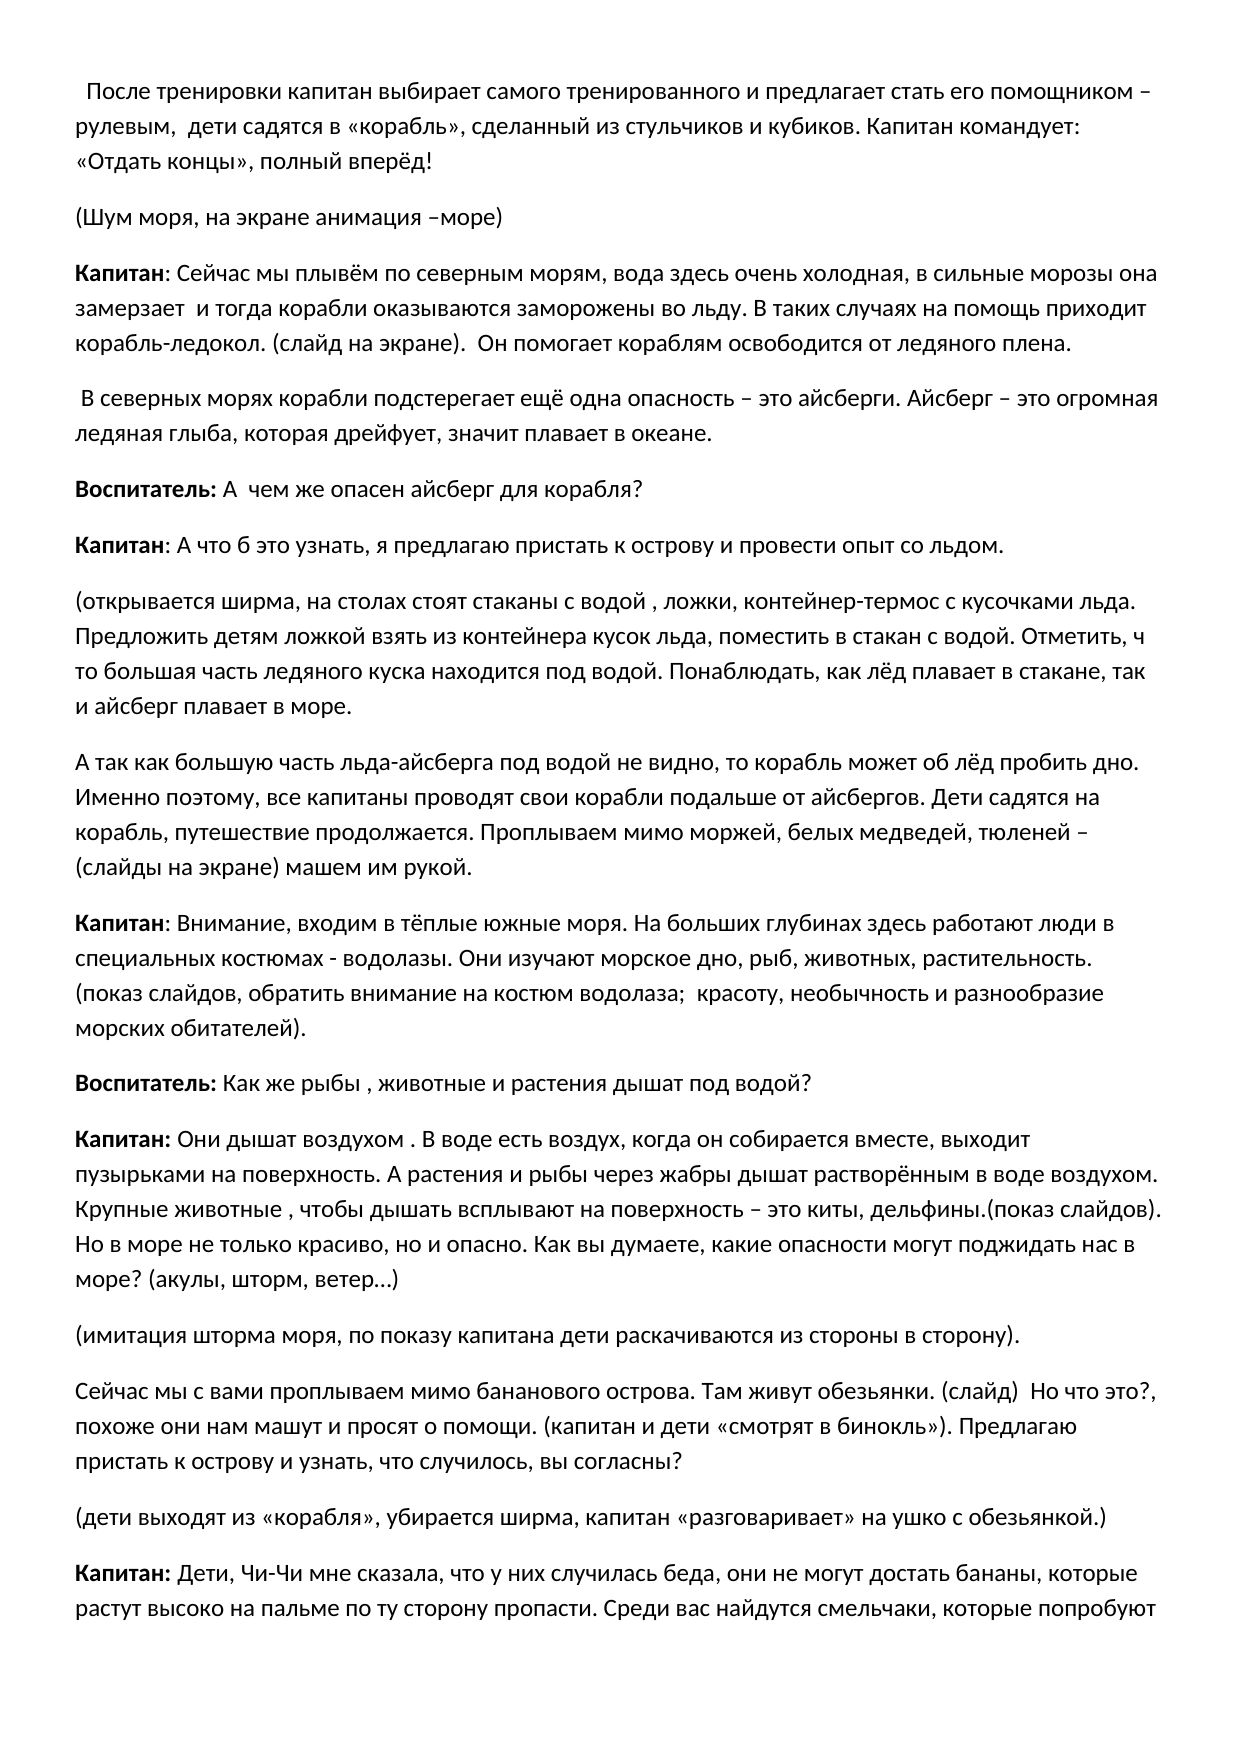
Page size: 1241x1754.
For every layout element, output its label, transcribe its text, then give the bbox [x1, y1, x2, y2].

text А так как большую часть льда-айсберга под водой не видно, то корабль может об лёд пробить дно. Именно поэтому, все капитаны проводят свои корабли подальше от айсбергов. Дети садятся на корабль, путешествие продолжается. Проплываем мимо моржей, белых медведей, тюленей – (слайды на экране) машем им рукой. [75, 746, 1165, 881]
text (имитация шторма моря, по показу капитана дети раскачиваются из стороны в сторону). [75, 1319, 1165, 1350]
text В северных морях корабли подстерегает ещё одна опасность – это айсберги. Айсберг – это огромная ледяная глыба, которая дрейфует, значит плавает в океане. [75, 382, 1165, 448]
text Воспитатель: Как же рыбы , животные и растения дышат под водой? [75, 1067, 1165, 1098]
text Сейчас мы с вами проплываем мимо бананового острова. Там живут обезьянки. (слайд) Но что это?, похоже они нам машут и просят о помощи. (капитан и дети «смотрят в бинокль»). Предлагаю пристать к острову и узнать, что случилось, вы согласны? [75, 1375, 1165, 1476]
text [75, 1557, 1165, 1622]
text После тренировки капитан выбирает самого тренированного и предлагает стать его помощником – рулевым, дети садятся в «корабль», сделанный из стульчиков и кубиков. Капитан командует: «Отдать концы», полный вперёд! [75, 75, 1165, 176]
text (дети выходят из «корабля», убирается ширма, капитан «разговаривает» на ушко с обезьянкой.) [75, 1501, 1165, 1531]
text Капитан: А что б это узнать, я предлагаю пристать к острову и провести опыт со льдом. [75, 529, 1165, 560]
text (Шум моря, на экране анимация –море) [75, 201, 1165, 231]
text Воспитатель: А чем же опасен айсберг для корабля? [75, 473, 1165, 504]
text (открывается ширма, на столах стоят стаканы с водой , ложки, контейнер-термос с кусочками льда. Предложить детям ложкой взять из контейнера кусок льда, поместить в стакан с водой. Отметить, ч то большая часть ледяного куска находится под водой. Понаблюдать, как лёд плавает в стакане, так и айсберг плавает в море. [75, 585, 1165, 721]
text Капитан: Сейчас мы плывём по северным морям, вода здесь очень холодная, в сильные морозы она замерзает и тогда корабли оказываются заморожены во льду. В таких случаях на помощь приходит корабль-ледокол. (слайд на экране). Он помогает кораблям освободится от ледяного плена. [75, 257, 1165, 357]
text Капитан: Они дышат воздухом . В воде есть воздух, когда он собирается вместе, выходит пузырьками на поверхность. А растения и рыбы через жабры дышат растворённым в воде воздухом. Крупные животные , чтобы дышать всплывают на поверхность – это киты, дельфины.(показ слайдов). Но в море не только красиво, но и опасно. Как вы думаете, какие опасности могут поджидать нас в море? (акулы, шторм, ветер…) [75, 1123, 1165, 1294]
text Капитан: Внимание, входим в тёплые южные моря. На больших глубинах здесь работают люди в специальных костюмах - водолазы. Они изучают морское дно, рыб, животных, растительность. (показ слайдов, обратить внимание на костюм водолаза; красоту, необычность и разнообразие морских обитателей). [75, 907, 1165, 1042]
